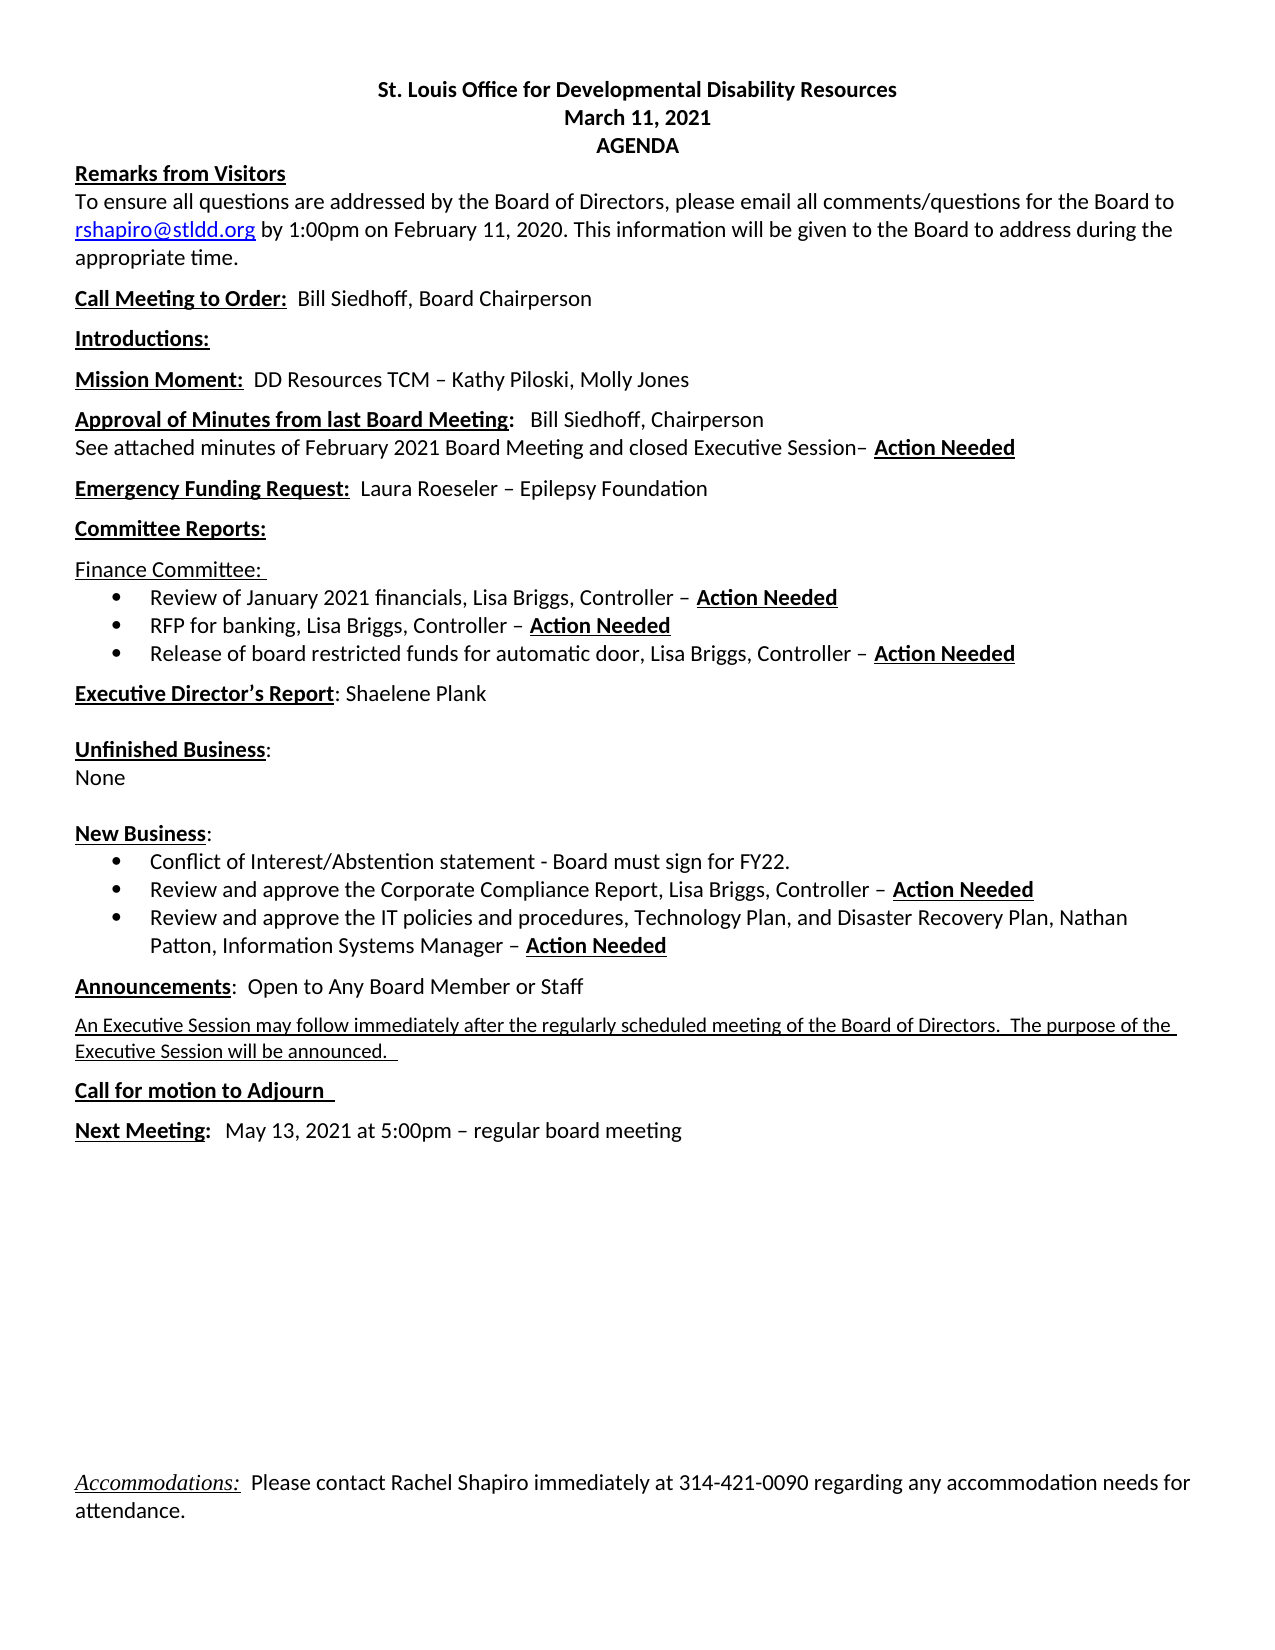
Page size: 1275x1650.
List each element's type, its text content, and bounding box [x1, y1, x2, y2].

text Committee Reports: [75, 514, 1200, 542]
text Next Meeting: May 13, 2021 at 5:00pm – regular board meeting [75, 1116, 1200, 1144]
text St. Louis Office for Developmental Disability Resources [75, 75, 1200, 103]
text AGENDA [75, 131, 1200, 159]
text Call Meeting to Order: Bill Siedhoff, Board Chairperson [75, 284, 1200, 312]
list Release of board restricted funds for automatic door, Lisa Briggs, Controller – Action Needed [112, 639, 1200, 667]
text To ensure all questions are addressed by the Board of Directors, please email all comments/questions for the Board to rshapiro@stldd.org by 1:00pm on February 11, 2020. This information will be given to the Board to address during the appropriate time. [75, 187, 1200, 271]
text Emergency Funding Request: Laura Roeseler – Epilepsy Foundation [75, 474, 1200, 502]
text See attached minutes of February 2021 Board Meeting and closed Executive Session– Action Needed [75, 433, 1200, 461]
list Conflict of Interest/Abstention statement - Board must sign for FY22. [112, 847, 1200, 876]
text Remarks from Visitors [75, 159, 1200, 187]
text Finance Committee: [75, 555, 1200, 583]
text Approval of Minutes from last Board Meeting: Bill Siedhoff, Chairperson [75, 405, 1200, 433]
text Unfinished Business: [75, 735, 1200, 763]
text None [75, 763, 1200, 791]
list RFP for banking, Lisa Briggs, Controller – Action Needed [112, 611, 1200, 639]
list Review and approve the IT policies and procedures, Technology Plan, and Disaster Recovery Plan, Nathan Patton, Information Systems Manager – Action Needed [112, 903, 1200, 959]
text Introductions: [75, 324, 1200, 352]
text Accommodations: Please contact Rachel Shapiro immediately at 314-421-0090 regarding any accommodation needs for attendance. [75, 1468, 1200, 1524]
text Announcements: Open to Any Board Member or Staff [75, 972, 1200, 1000]
text Mission Moment: DD Resources TCM – Kathy Piloski, Molly Jones [75, 365, 1200, 393]
text New Business: [75, 819, 1200, 847]
text An Executive Session may follow immediately after the regularly scheduled meeting of the Board of Directors. The purpose of the Executive Session will be announced. [75, 1013, 1200, 1063]
text March 11, 2021 [75, 103, 1200, 131]
list Review of January 2021 financials, Lisa Briggs, Controller – Action Needed [112, 583, 1200, 611]
text Call for motion to Adjourn [75, 1076, 1200, 1104]
text Executive Director’s Report: Shaelene Plank [75, 679, 1200, 707]
list Review and approve the Corporate Compliance Report, Lisa Briggs, Controller – Action Needed [112, 876, 1200, 903]
